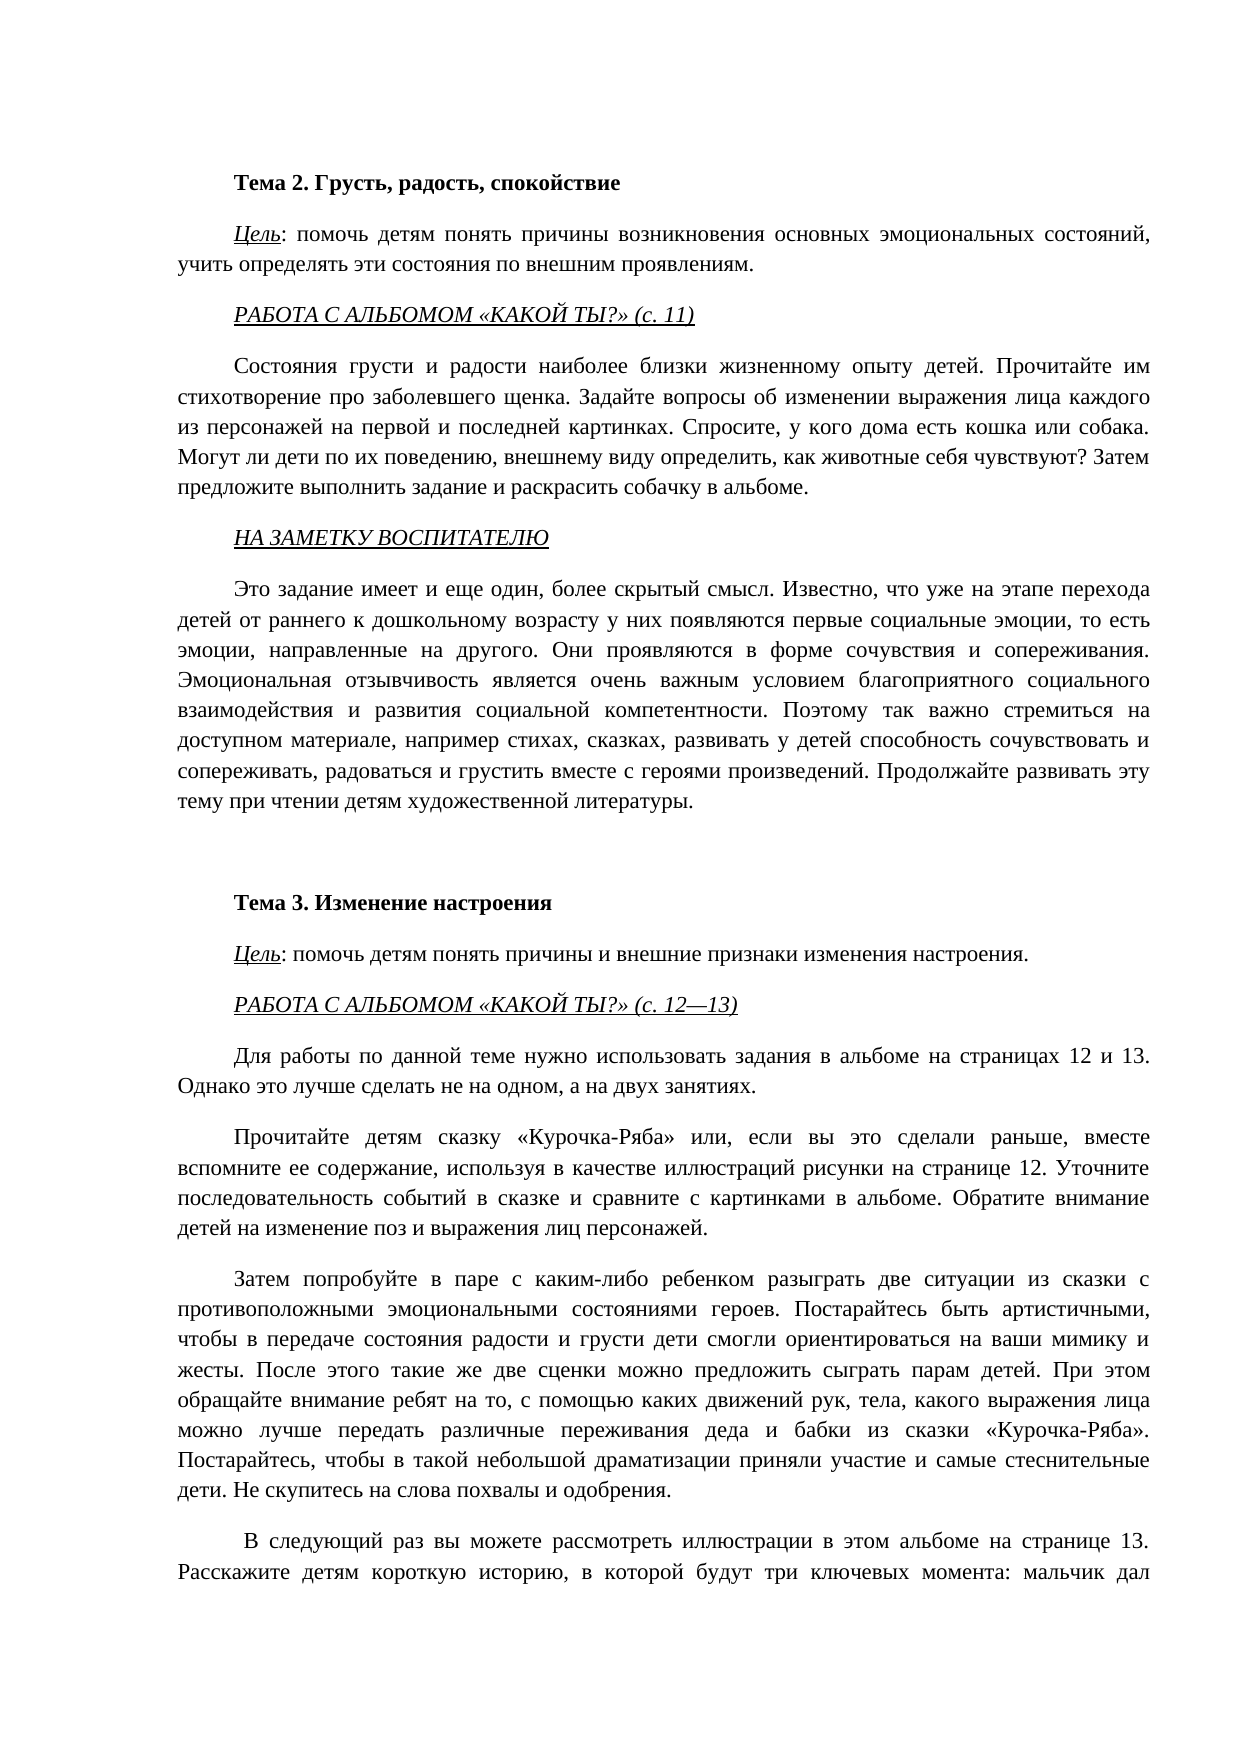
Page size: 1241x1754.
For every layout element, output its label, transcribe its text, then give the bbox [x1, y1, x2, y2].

text Для работы по данной теме нужно использовать задания в альбоме на страницах 12 и 13. Однако это лучше сделать не на одном, а на двух занятиях. [177, 1042, 1152, 1099]
text Цель: помочь детям понять причины и внешние признаки изменения настроения. [177, 940, 1152, 966]
text РАБОТА С АЛЬБОМОМ «КАКОЙ ТЫ?» (с. 11) [177, 301, 1152, 328]
text НА ЗАМЕТКУ ВОСПИТАТЕЛЮ [177, 524, 1152, 551]
text Это задание имеет и еще один, более скрытый смысл. Известно, что уже на этапе перехода детей от раннего к дошкольному возрасту у них появляются первые социальные эмоции, то есть эмоции, направленные на другого. Они проявляются в форме сочувствия и сопереживания. Эмоциональная отзывчивость является очень важным условием благоприятного социального взаимодействия и развития социальной компетентности. Поэтому так важно стремиться на доступном материале, например стихах, сказках, развивать у детей способность сочувствовать и сопереживать, радоваться и грустить вместе с героями произведений. Продолжайте развивать эту тему при чтении детям художественной литературы. [177, 575, 1152, 813]
text Прочитайте детям сказку «Курочка-Ряба» или, если вы это сделали раньше, вместе вспомните ее содержание, используя в качестве иллюстраций рисунки на странице 12. Уточните последовательность событий в сказке и сравните с картинками в альбоме. Обратите внимание детей на изменение поз и выражения лиц персонажей. [177, 1123, 1152, 1240]
text Состояния грусти и радости наиболее близки жизненному опыту детей. Прочитайте им стихотворение про заболевшего щенка. Задайте вопросы об изменении выражения лица каждого из персонажей на первой и последней картинках. Спросите, у кого дома есть кошка или собака. Могут ли дети по их поведению, внешнему виду определить, как животные себя чувствуют? Затем предложите выполнить задание и раскрасить собачку в альбоме. [177, 352, 1152, 500]
text Тема 3. Изменение настроения [177, 889, 1152, 915]
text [177, 1527, 1152, 1584]
text Тема 2. Грусть, радость, спокойствие [177, 169, 1152, 196]
text Цель: помочь детям понять причины возникновения основных эмоциональных состояний, учить определять эти состояния по внешним проявлениям. [177, 220, 1152, 277]
text Затем попробуйте в паре с каким-либо ребенком разыграть две ситуации из сказки с противоположными эмоциональными состояниями героев. Постарайтесь быть артистичными, чтобы в передаче состояния радости и грусти дети смогли ориентироваться на ваши мимику и жесты. После этого такие же две сценки можно предложить сыграть парам детей. При этом обращайте внимание ребят на то, с помощью каких движений рук, тела, какого выражения лица можно лучше передать различные переживания деда и бабки из сказки «Курочка-Ряба». Постарайтесь, чтобы в такой небольшой драматизации приняли участие и самые стеснительные дети. Не скупитесь на слова похвалы и одобрения. [177, 1265, 1152, 1503]
text РАБОТА С АЛЬБОМОМ «КАКОЙ ТЫ?» (с. 12—13) [177, 991, 1152, 1017]
